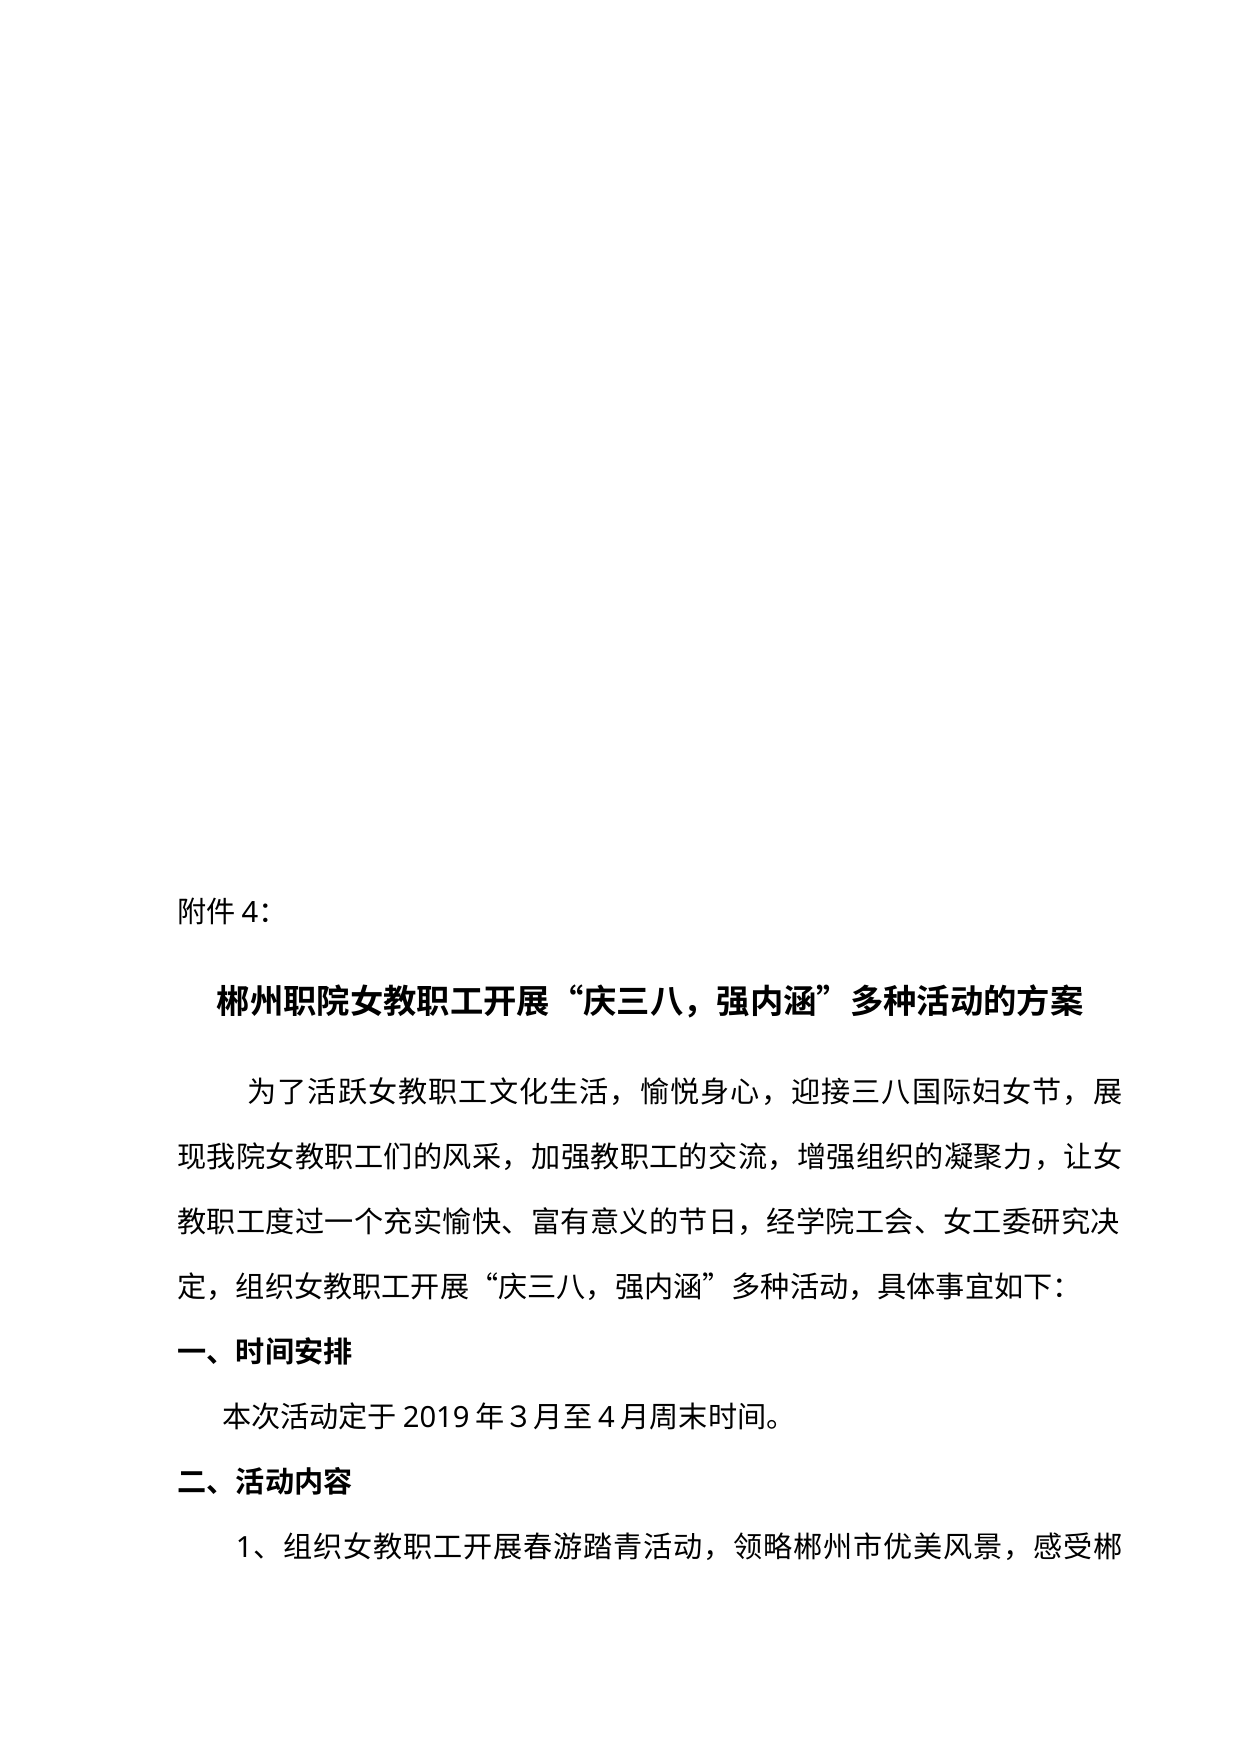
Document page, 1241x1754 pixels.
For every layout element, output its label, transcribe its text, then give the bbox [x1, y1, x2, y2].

text 本次活动定于2019年３月至4月周末时间。 [193, 1382, 1122, 1447]
text 郴州职院女教职工开展“庆三八，强内涵”多种活动的方案 [177, 967, 1122, 1032]
text 为了活跃女教职工文化生活，愉悦身心，迎接三八国际妇女节，展现我院女教职工们的风采，加强教职工的交流，增强组织的凝聚力，让女教职工度过一个充实愉快、富有意义的节日，经学院工会、女工委研究决定，组织女教职工开展“庆三八，强内涵”多种活动，具体事宜如下： [177, 1057, 1122, 1317]
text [177, 1512, 1122, 1577]
text 一、时间安排 [177, 1317, 1122, 1382]
text 二、活动内容 [177, 1447, 1122, 1512]
text 附件4： [177, 877, 1122, 942]
